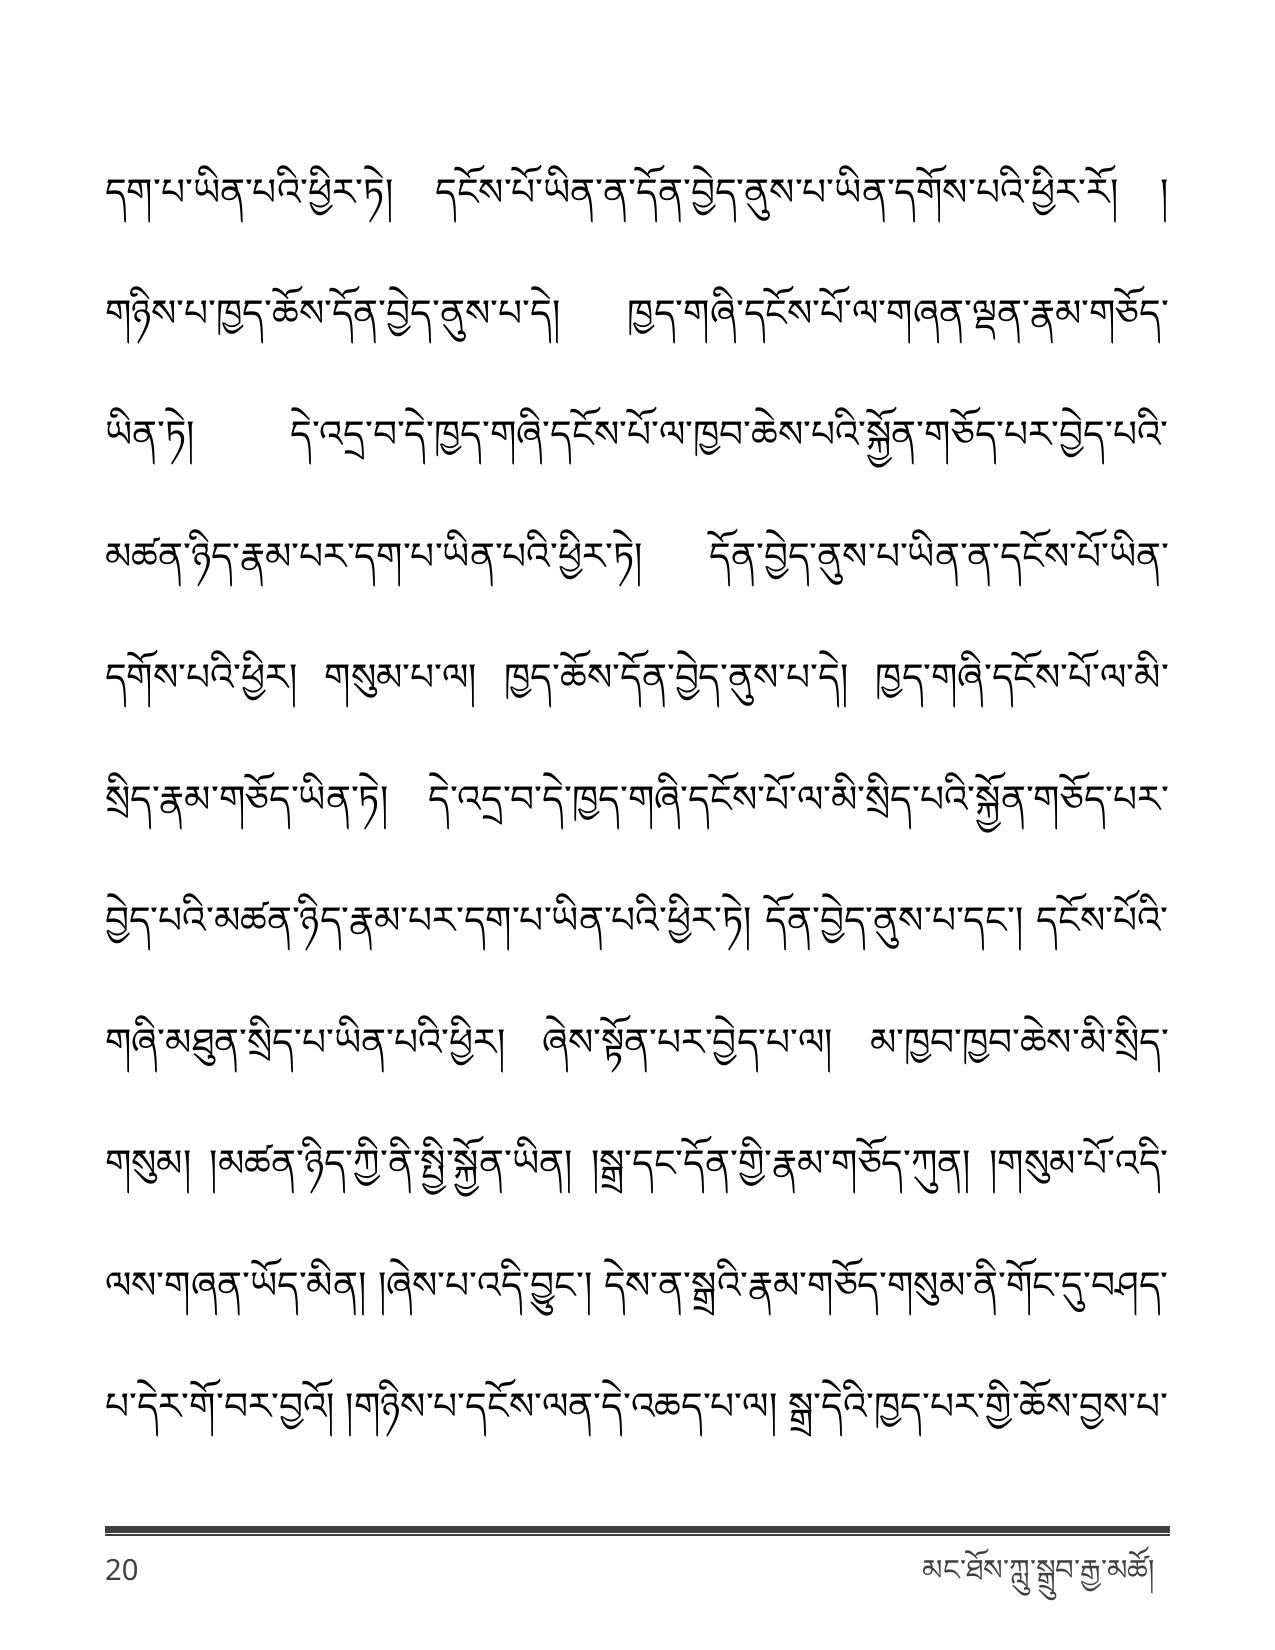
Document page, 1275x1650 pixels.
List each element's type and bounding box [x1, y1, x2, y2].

text [105, 150, 1170, 1470]
